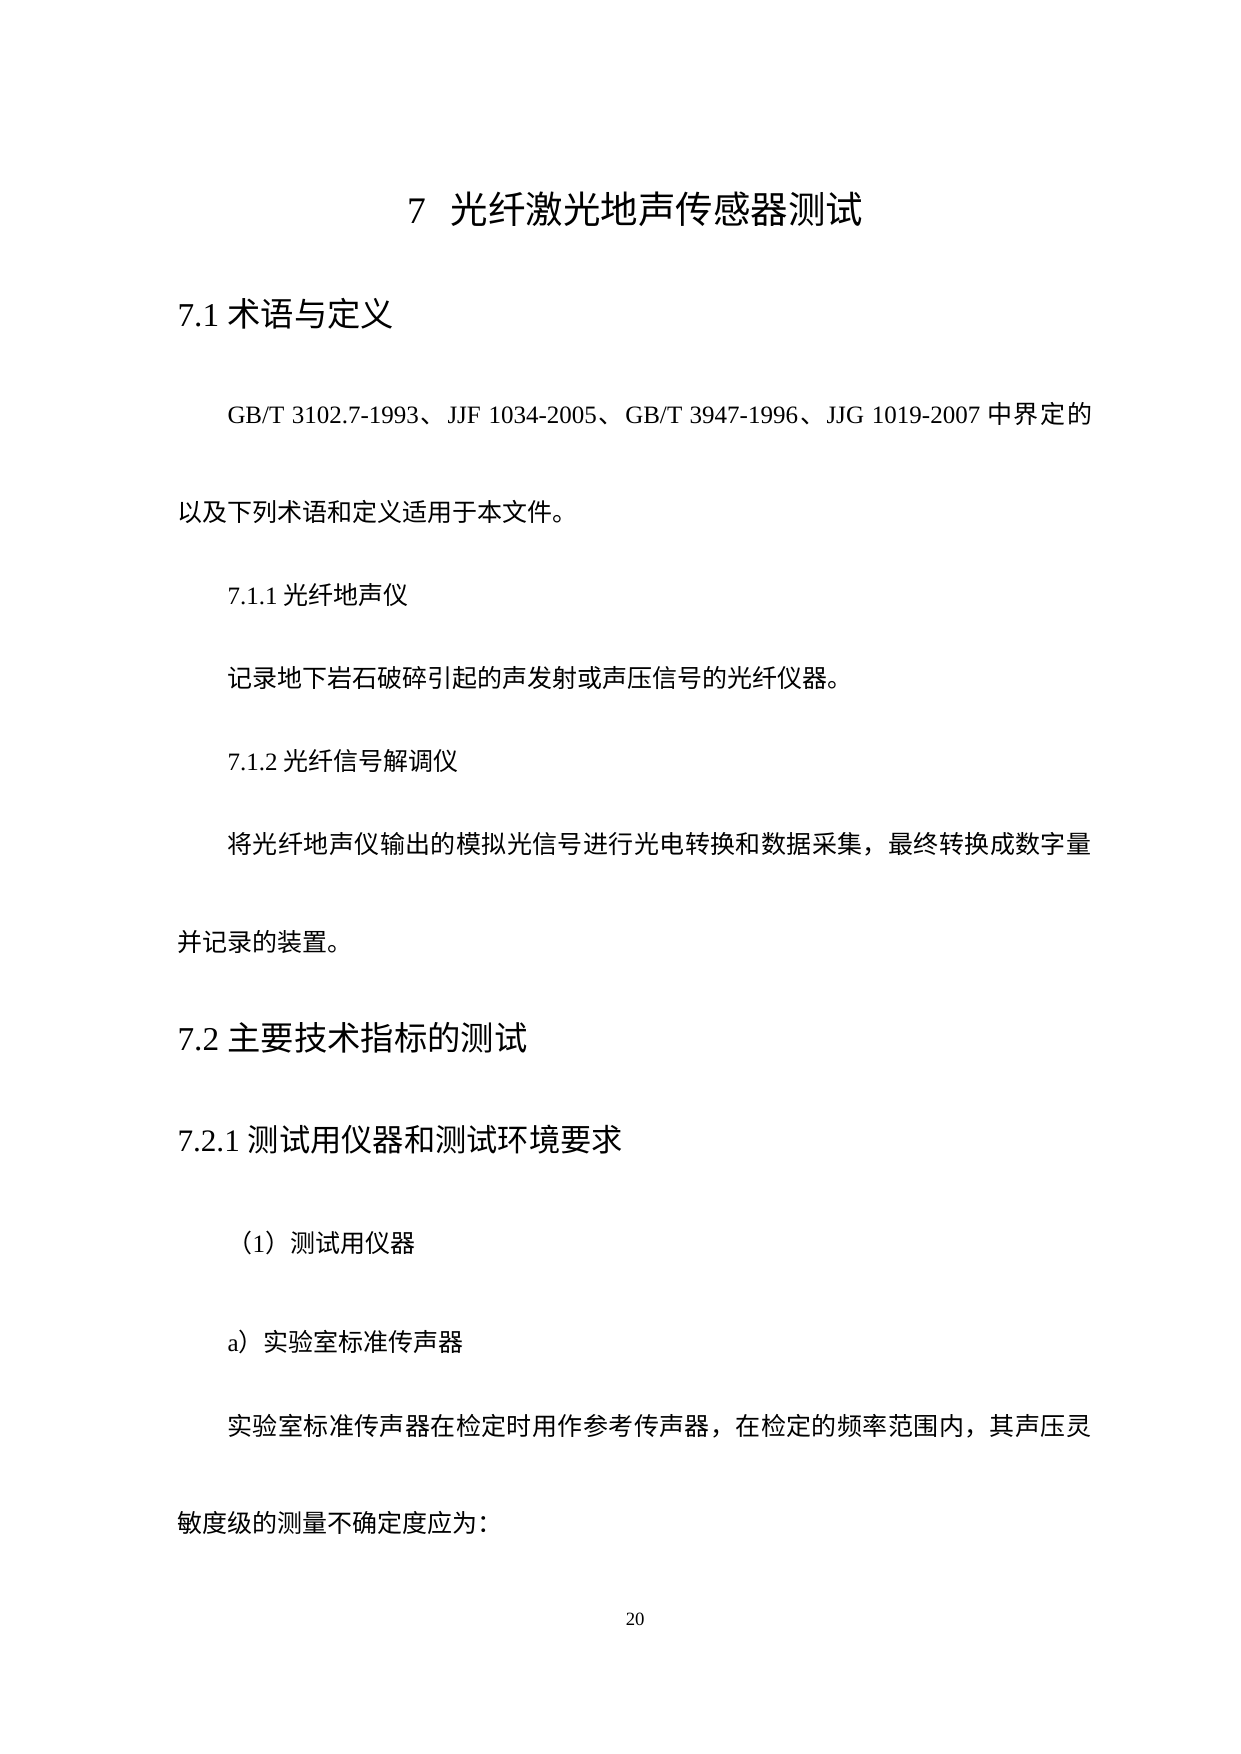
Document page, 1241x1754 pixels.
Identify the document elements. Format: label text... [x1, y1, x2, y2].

subtitle 术语与定义 [177, 279, 1092, 344]
text 7.1.2 光纤信号解调仪 [177, 727, 1092, 792]
text GB/T 3102.7-1993、JJF 1034-2005、GB/T 3947-1996、JJG 1019-2007中界定的以及下列术语和定义适用于本文件。 [177, 381, 1092, 543]
text （1）测试用仪器 [177, 1209, 1092, 1274]
text 记录地下岩石破碎引起的声发射或声压信号的光纤仪器。 [177, 644, 1092, 709]
text 7.1.1 光纤地声仪 [177, 561, 1092, 626]
text 将光纤地声仪输出的模拟光信号进行光电转换和数据采集，最终转换成数字量并记录的装置。 [177, 811, 1092, 973]
text a）实验室标准传声器 [177, 1308, 1092, 1373]
text 实验室标准传声器在检定时用作参考传声器，在检定的频率范围内，其声压灵敏度级的测量不确定度应为： [177, 1392, 1092, 1554]
subtitle 光纤激光地声传感器测试 [177, 174, 1092, 239]
subtitle 测试用仪器和测试环境要求 [177, 1105, 1092, 1170]
subtitle 主要技术指标的测试 [177, 1004, 1092, 1069]
